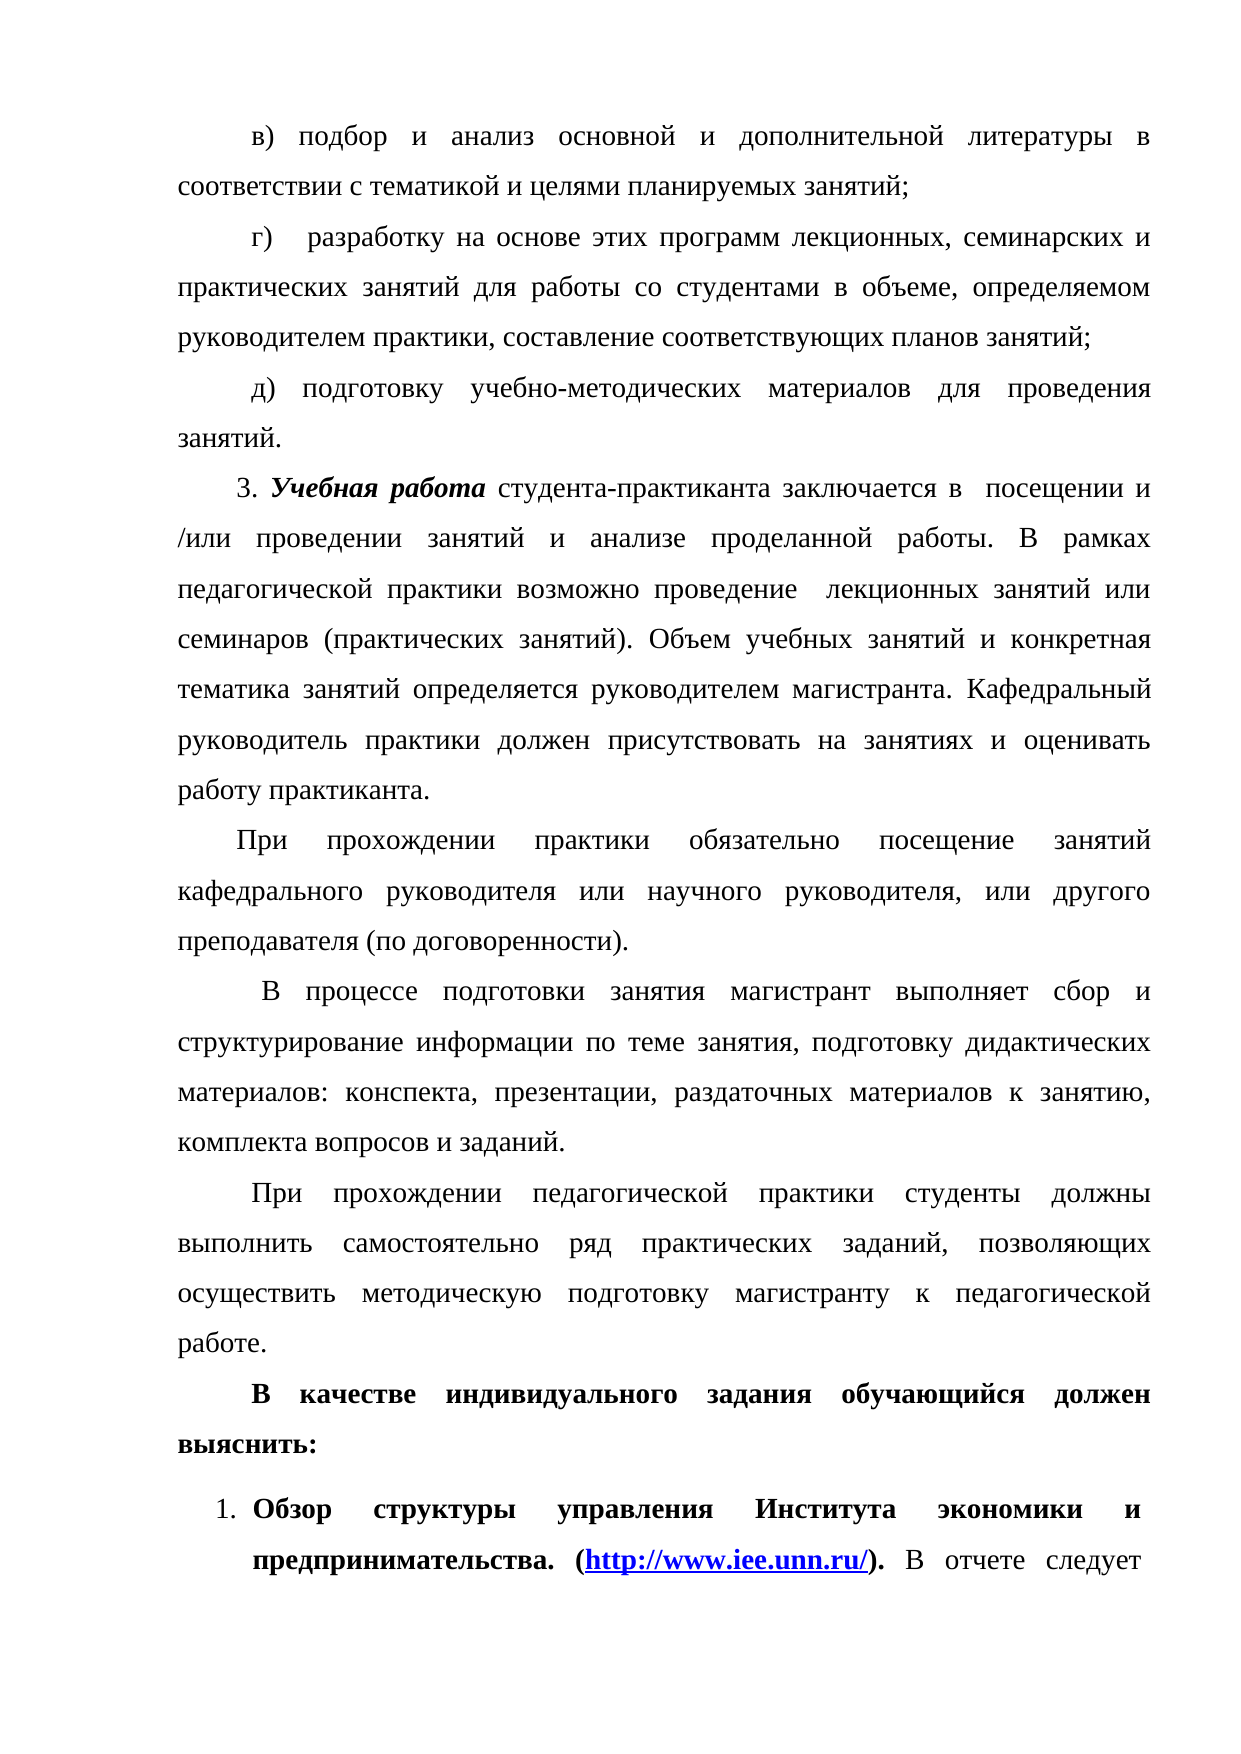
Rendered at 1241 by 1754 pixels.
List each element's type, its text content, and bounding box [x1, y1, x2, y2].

text 3. Учебная работа студента-практиканта заключается в посещении и /или проведении занятий и анализе проделанной работы. В рамках педагогической практики возможно проведение лекционных занятий или семинаров (практических занятий). Объем учебных занятий и конкретная тематика занятий определяется руководителем магистранта. Кафедральный руководитель практики должен присутствовать на занятиях и оценивать работу практиканта. [177, 470, 1152, 806]
text При прохождении педагогической практики студенты должны выполнить самостоятельно ряд практических заданий, позволяющих осуществить методическую подготовку магистранту к педагогической работе. [177, 1175, 1152, 1359]
text г) разработку на основе этих программ лекционных, семинарских и практических занятий для работы со студентами в объеме, определяемом руководителем практики, составление соответствующих планов занятий; [177, 219, 1152, 353]
text В процессе подготовки занятия магистрант выполняет сбор и структурирование информации по теме занятия, подготовку дидактических материалов: конспекта, презентации, раздаточных материалов к занятию, комплекта вопросов и заданий. [177, 973, 1152, 1158]
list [215, 1492, 1141, 1575]
text При прохождении практики обязательно посещение занятий кафедрального руководителя или научного руководителя, или другого преподавателя (по договоренности). [177, 822, 1152, 957]
text в) подбор и анализ основной и дополнительной литературы в соответствии с тематикой и целями планируемых занятий; [177, 118, 1152, 202]
text В качестве индивидуального задания обучающийся должен выяснить: [177, 1376, 1152, 1460]
text д) подготовку учебно-методических материалов для проведения занятий. [177, 370, 1152, 453]
